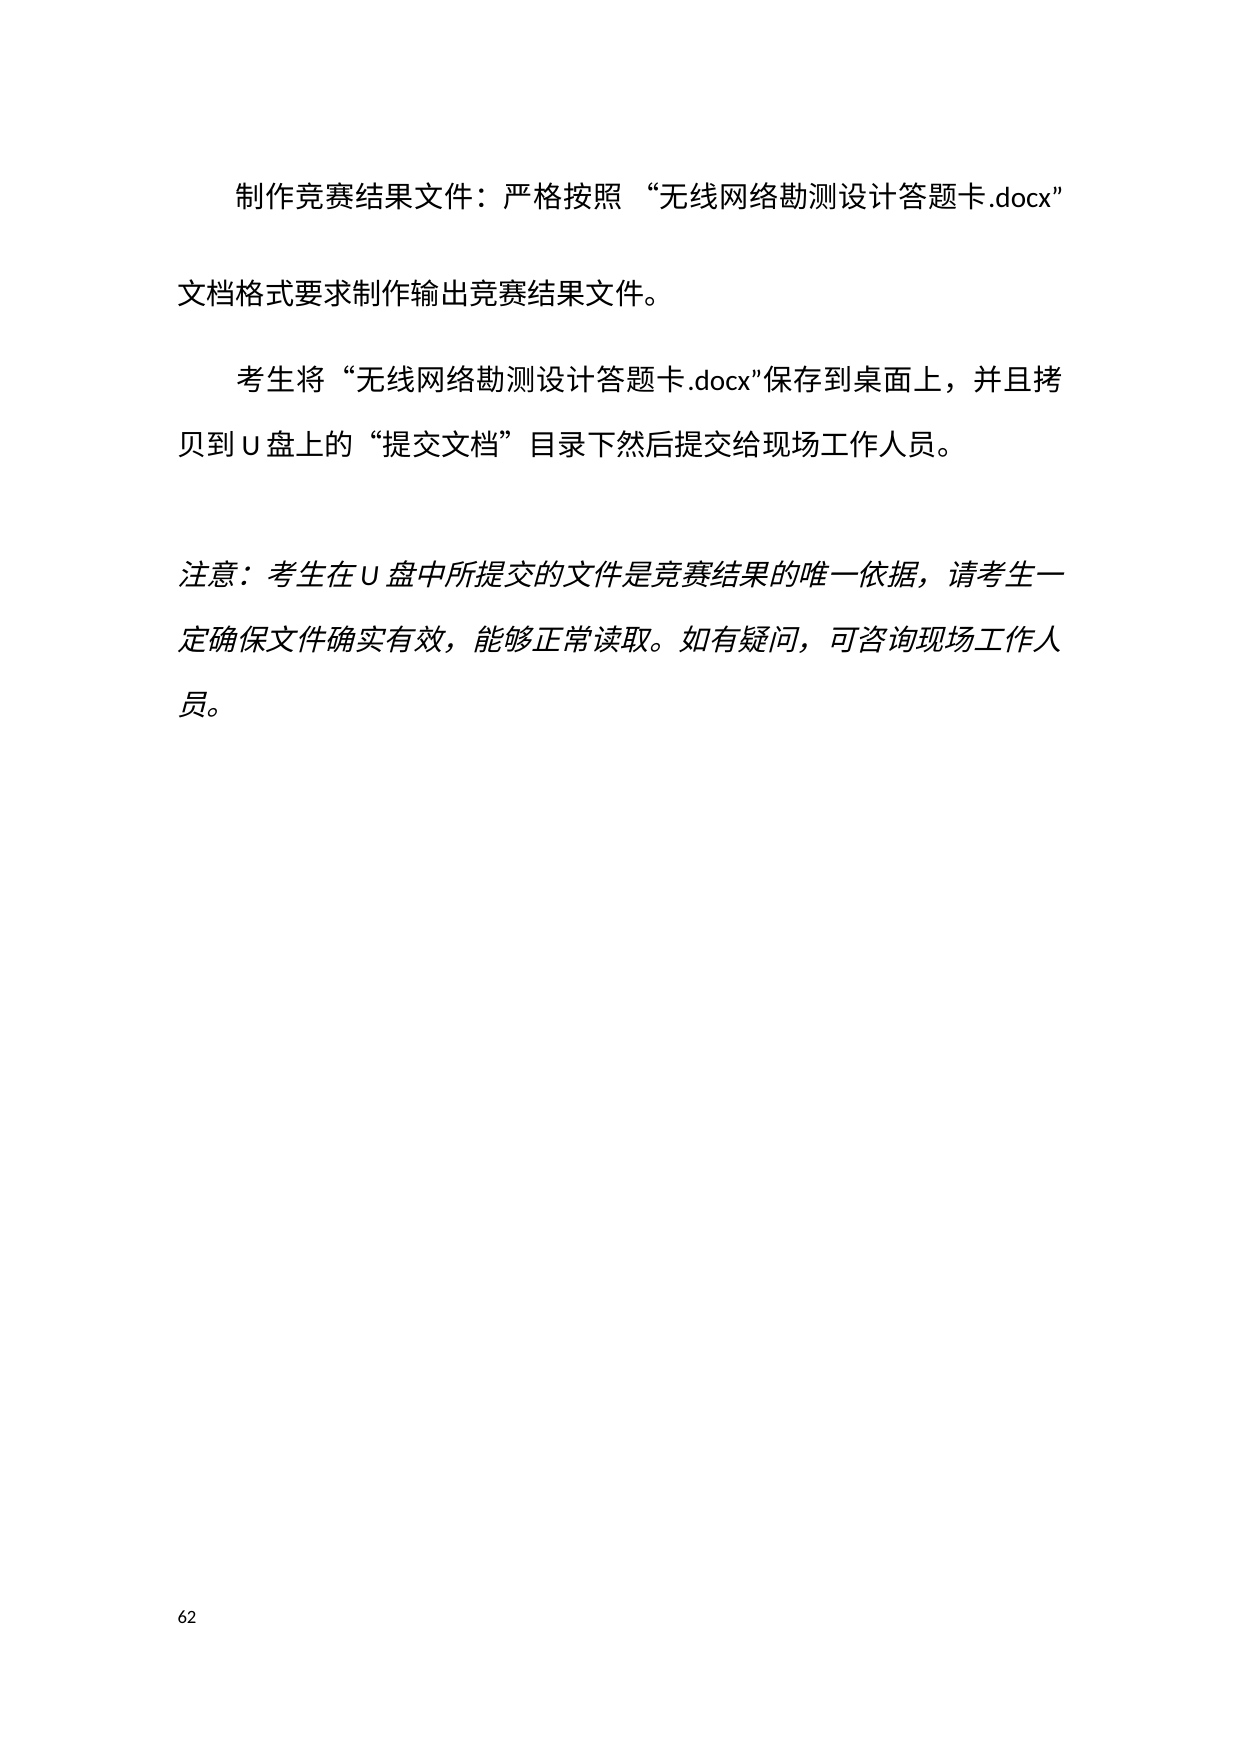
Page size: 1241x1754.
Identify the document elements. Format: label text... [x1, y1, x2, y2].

text 考生将“无线网络勘测设计答题卡.docx”保存到桌面上，并且拷贝到U盘上的“提交文档”目录下然后提交给现场工作人员。 [177, 346, 1063, 476]
text 制作竞赛结果文件：严格按照 “无线网络勘测设计答题卡.docx”文档格式要求制作输出竞赛结果文件。 [177, 162, 1063, 324]
text 注意：考生在U盘中所提交的文件是竞赛结果的唯一依据，请考生一定确保文件确实有效，能够正常读取。如有疑问，可咨询现场工作人员。 [177, 541, 1063, 736]
